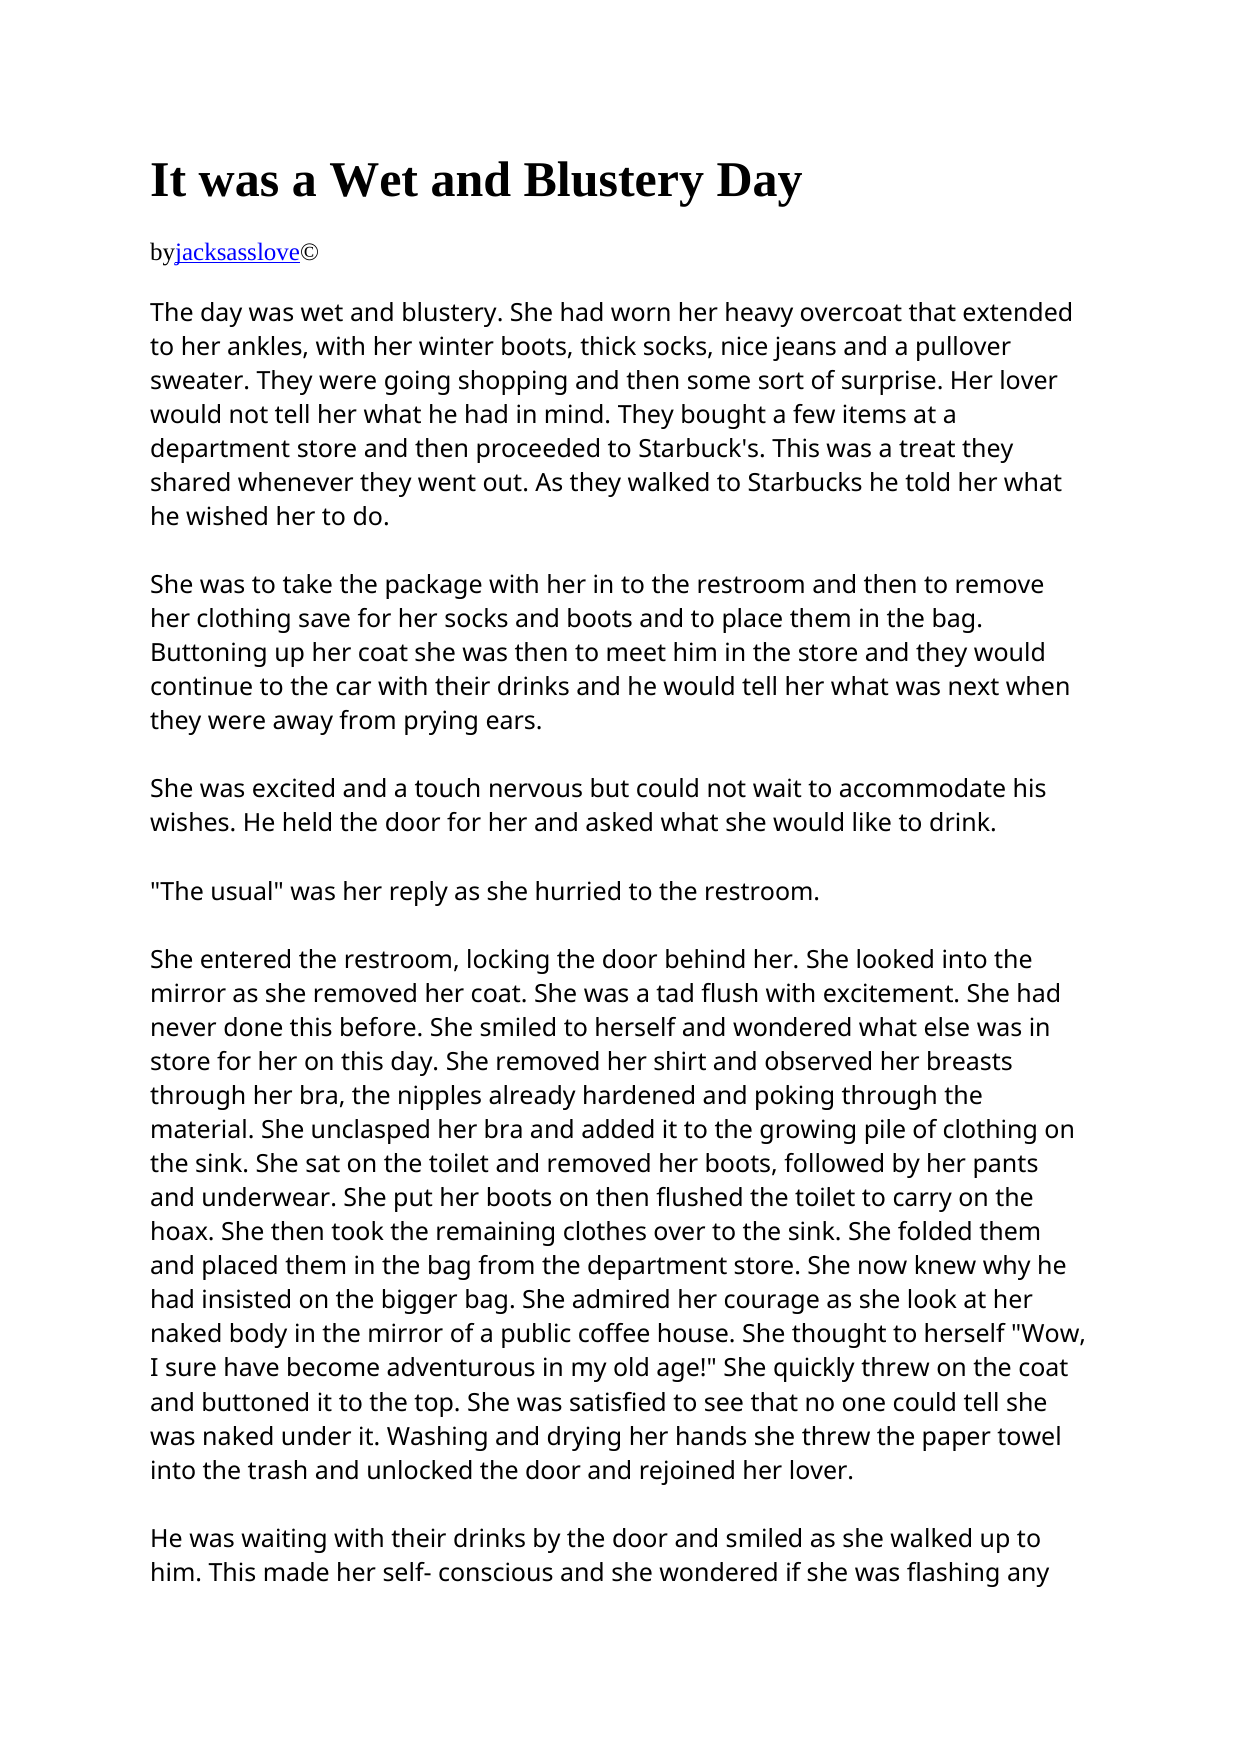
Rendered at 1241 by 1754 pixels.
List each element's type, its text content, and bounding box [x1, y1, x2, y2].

text byjacksasslove© [150, 237, 1090, 265]
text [150, 294, 1090, 1588]
text It was a Wet and Blustery Day [150, 150, 1090, 207]
